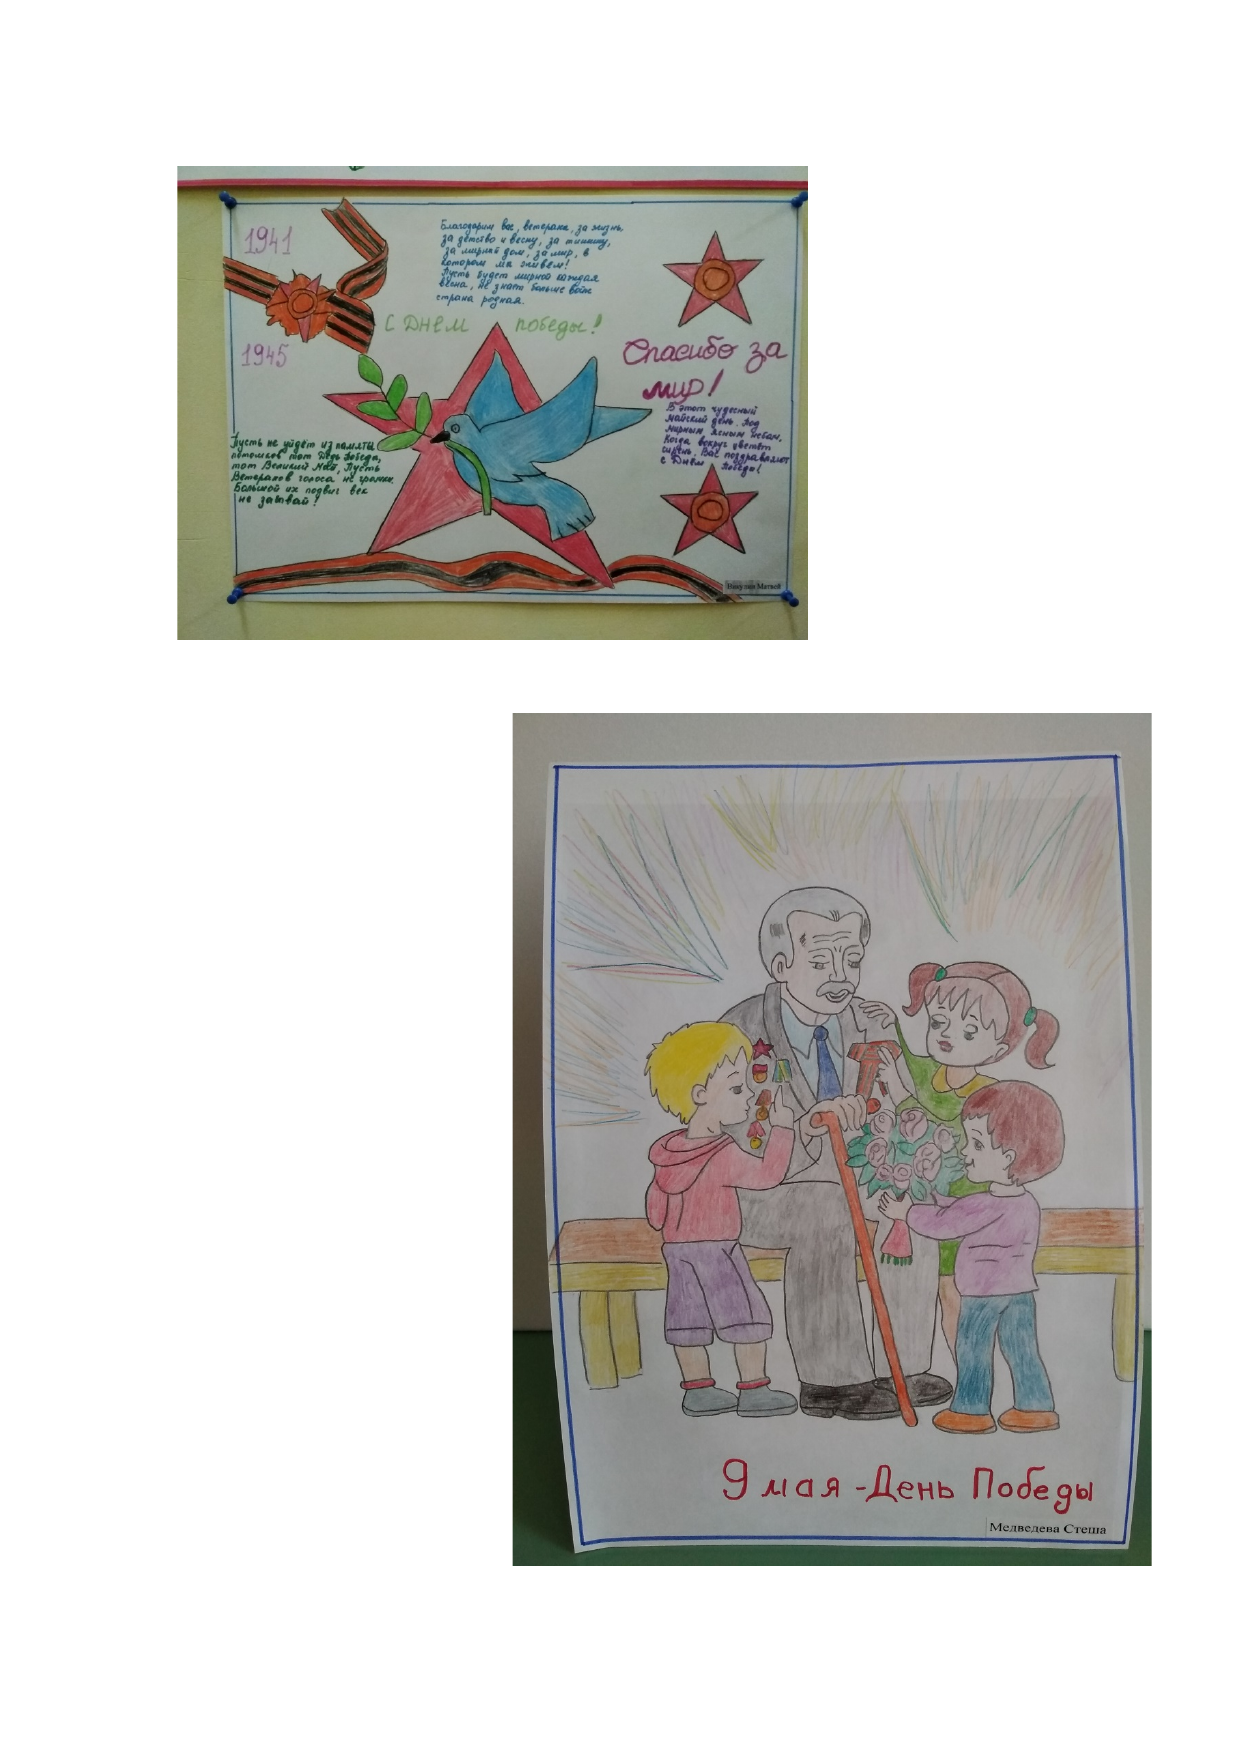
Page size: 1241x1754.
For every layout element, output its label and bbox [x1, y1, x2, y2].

picture [177, 166, 808, 640]
picture [512, 713, 1152, 1566]
